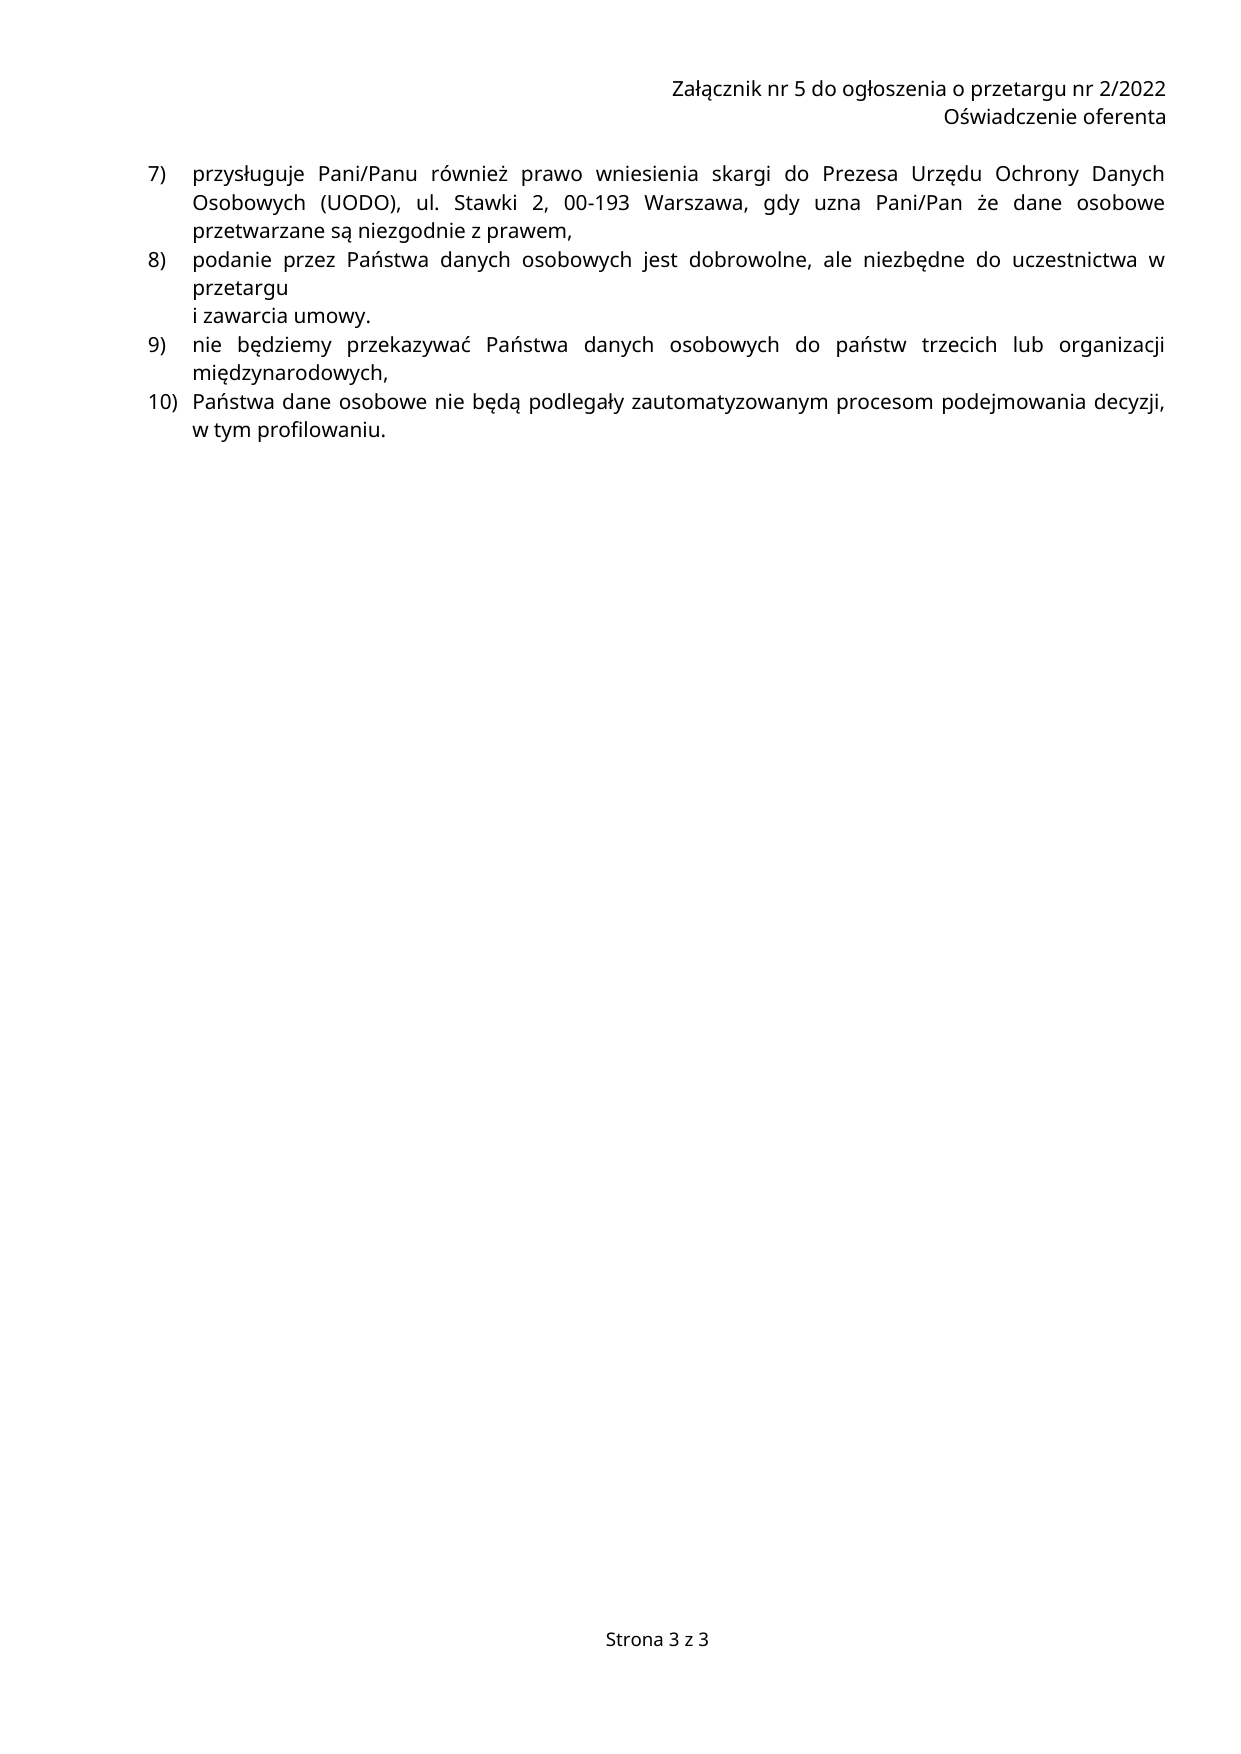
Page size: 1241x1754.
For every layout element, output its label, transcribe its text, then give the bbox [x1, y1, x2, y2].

list podanie przez Państwa danych osobowych jest dobrowolne, ale niezbędne do uczestnictwa w przetargu i zawarcia umowy. [148, 245, 1167, 330]
list Państwa dane osobowe nie będą podlegały zautomatyzowanym procesom podejmowania decyzji, w tym profilowaniu. [148, 387, 1167, 444]
list przysługuje Pani/Panu również prawo wniesienia skargi do Prezesa Urzędu Ochrony Danych Osobowych (UODO), ul. Stawki 2, 00-193 Warszawa, gdy uzna Pani/Pan że dane osobowe przetwarzane są niezgodnie z prawem, [148, 159, 1167, 245]
list nie będziemy przekazywać Państwa danych osobowych do państw trzecich lub organizacji międzynarodowych, [148, 330, 1167, 387]
